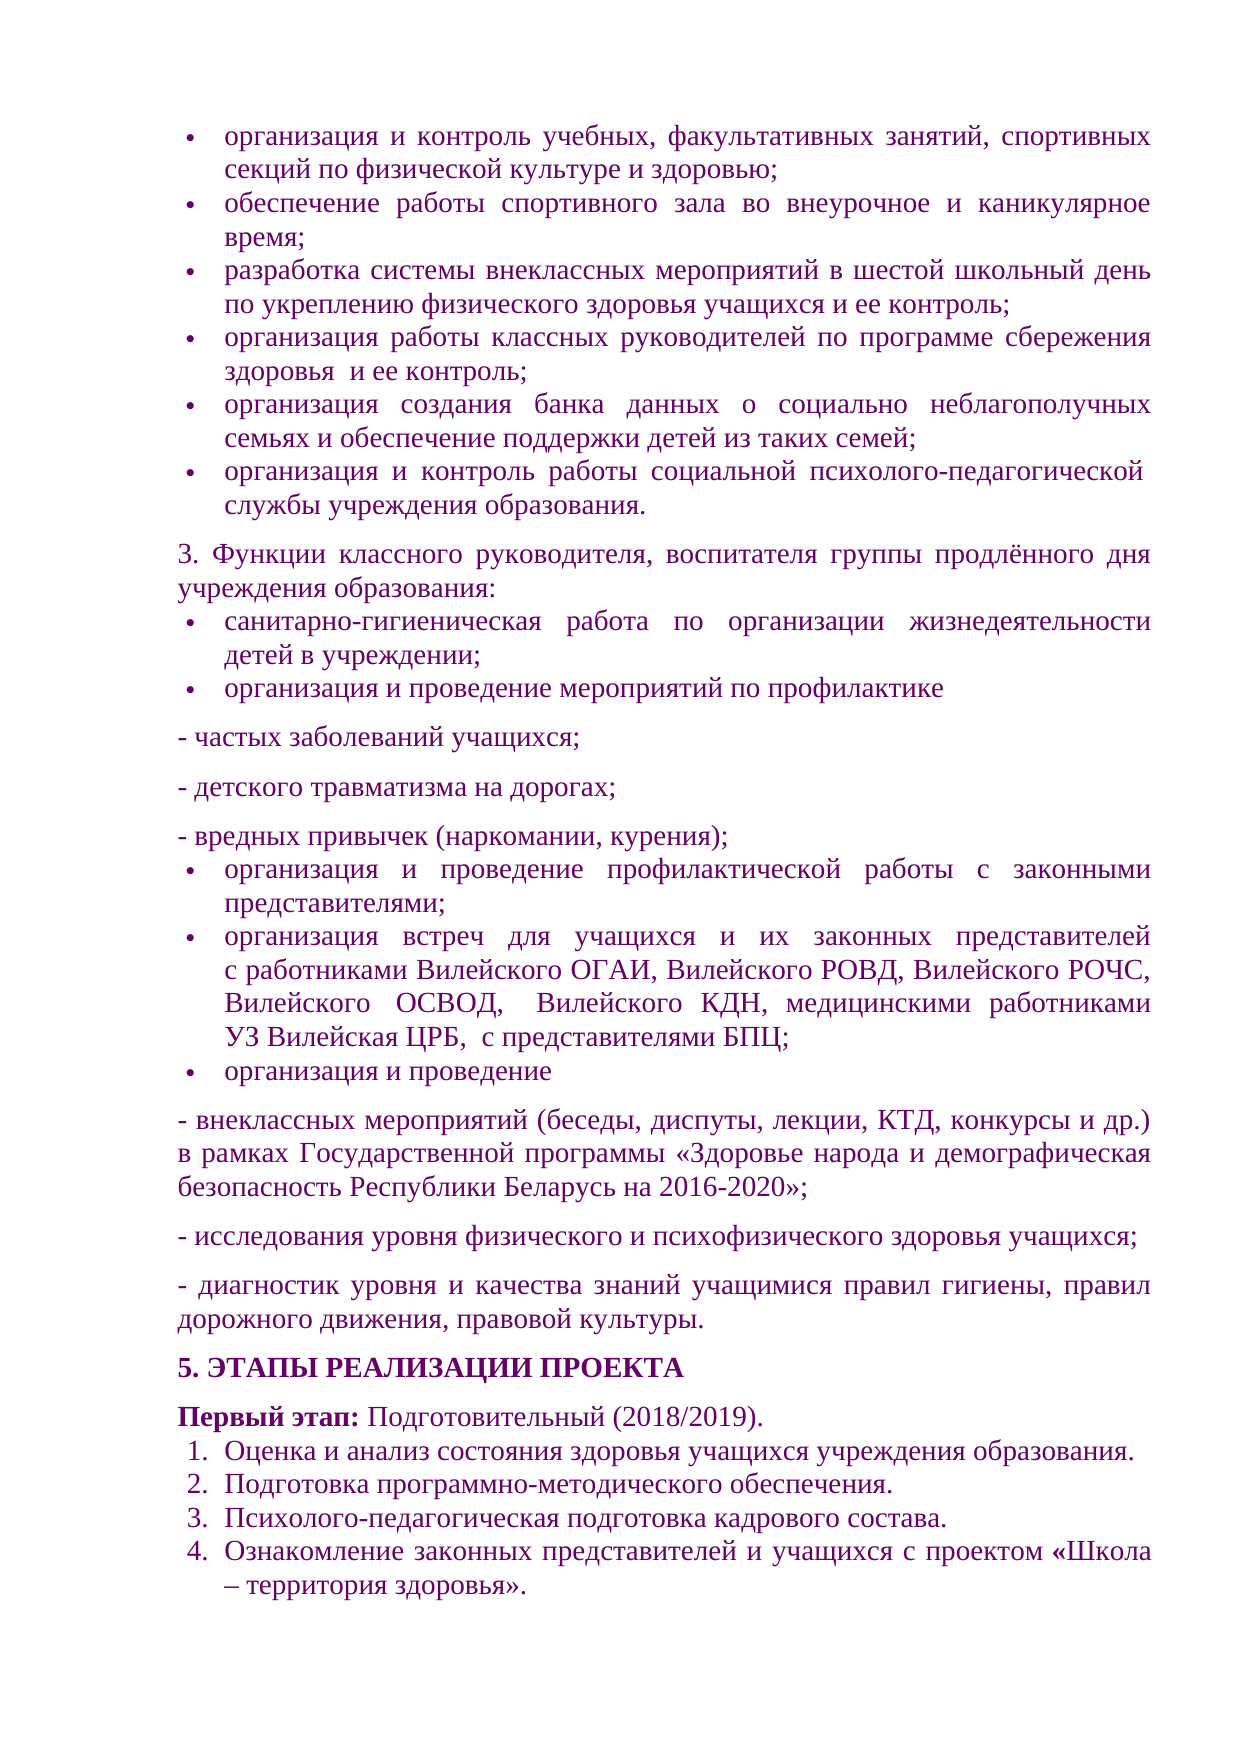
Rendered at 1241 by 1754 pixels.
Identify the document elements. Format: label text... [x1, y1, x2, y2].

list разработка системы внеклассных мероприятий в шестой школьный день по укреплению физического здоровья учащихся и ее контроль; [187, 252, 1152, 319]
text 5. ЭТАПЫ РЕАЛИЗАЦИИ ПРОЕКТА [177, 1350, 1152, 1383]
list организация и проведение [187, 1053, 1152, 1086]
list обеспечение работы спортивного зала во внеурочное и каникулярное время; [187, 185, 1152, 252]
list Подготовка программно-методического обеспечения. [187, 1466, 1152, 1500]
text - частых заболеваний учащихся; [177, 719, 1152, 753]
list организация встреч для учащихся и их законных представителей с работниками Вилейского ОГАИ, Вилейского РОВД, Вилейского РОЧС, Вилейского ОСВОД, Вилейского КДН, медицинскими работниками УЗ Вилейская ЦРБ, с представителями БПЦ; [187, 918, 1152, 1053]
text 3. Функции классного руководителя, воспитателя группы продлённого дня учреждения образования: [177, 536, 1152, 603]
list организация работы классных руководителей по программе сбережения здоровья и ее контроль; [187, 319, 1152, 386]
list Ознакомление законных представителей и учащихся с проектом «Школа – территория здоровья». [187, 1533, 1152, 1600]
list Психолого-педагогическая подготовка кадрового состава. [187, 1500, 1152, 1533]
text - исследования уровня физического и психофизического здоровья учащихся; [177, 1218, 1152, 1252]
list организация и проведение мероприятий по профилактике [187, 670, 1152, 704]
list организация создания банка данных о социально неблагополучных семьях и обеспечение поддержки детей из таких семей; [187, 386, 1152, 453]
list организация и контроль учебных, факультативных занятий, спортивных секций по физической культуре и здоровью; [187, 118, 1152, 185]
list санитарно-гигиеническая работа по организации жизнедеятельности детей в учреждении; [187, 603, 1152, 670]
text - внеклассных мероприятий (беседы, диспуты, лекции, КТД, конкурсы и др.) в рамках Государственной программы «Здоровье народа и демографическая безопасность Республики Беларусь на 2016-2020»; [177, 1102, 1152, 1202]
text Первый этап: Подготовительный (2018/2019). [177, 1399, 1152, 1433]
text - вредных привычек (наркомании, курения); [177, 818, 1152, 851]
text - диагностик уровня и качества знаний учащимися правил гигиены, правил дорожного движения, правовой культуры. [177, 1267, 1152, 1334]
list Оценка и анализ состояния здоровья учащихся учреждения образования. [187, 1433, 1152, 1466]
list организация и контроль работы социальной психолого-педагогической службы учреждения образования. [187, 453, 1152, 521]
list организация и проведение профилактической работы с законными представителями; [187, 851, 1152, 918]
text - детского травматизма на дорогах; [177, 769, 1152, 802]
